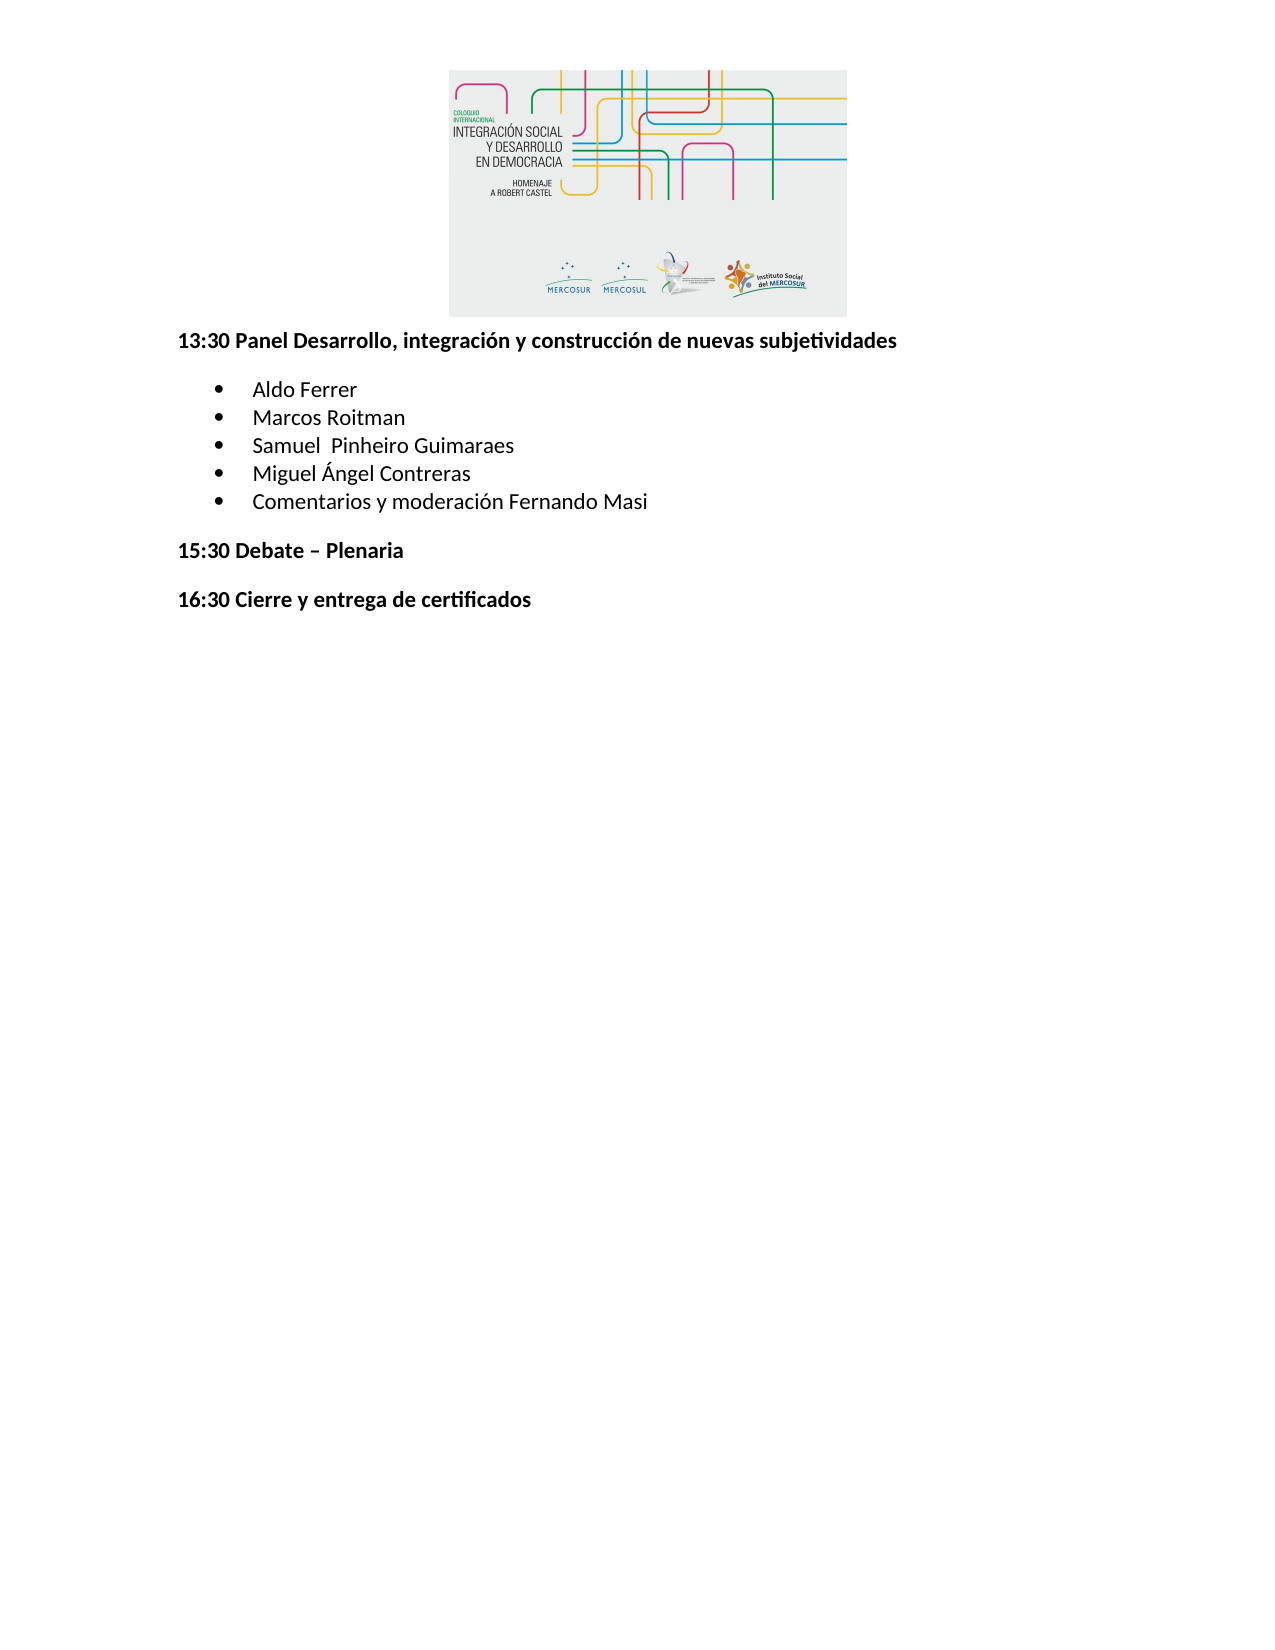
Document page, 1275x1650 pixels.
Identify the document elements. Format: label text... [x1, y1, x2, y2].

picture [448, 70, 847, 317]
list Miguel Ángel Contreras [215, 459, 1098, 487]
text 16:30 Cierre y entrega de certificados [177, 585, 1098, 613]
text 15:30 Debate – Plenaria [177, 536, 1098, 564]
list Comentarios y moderación Fernando Masi [215, 487, 1098, 515]
list Aldo Ferrer [215, 375, 1098, 403]
list Samuel Pinheiro Guimaraes [215, 431, 1098, 459]
list Marcos Roitman [215, 403, 1098, 431]
text 13:30 Panel Desarrollo, integración y construcción de nuevas subjetividades [177, 326, 1098, 354]
